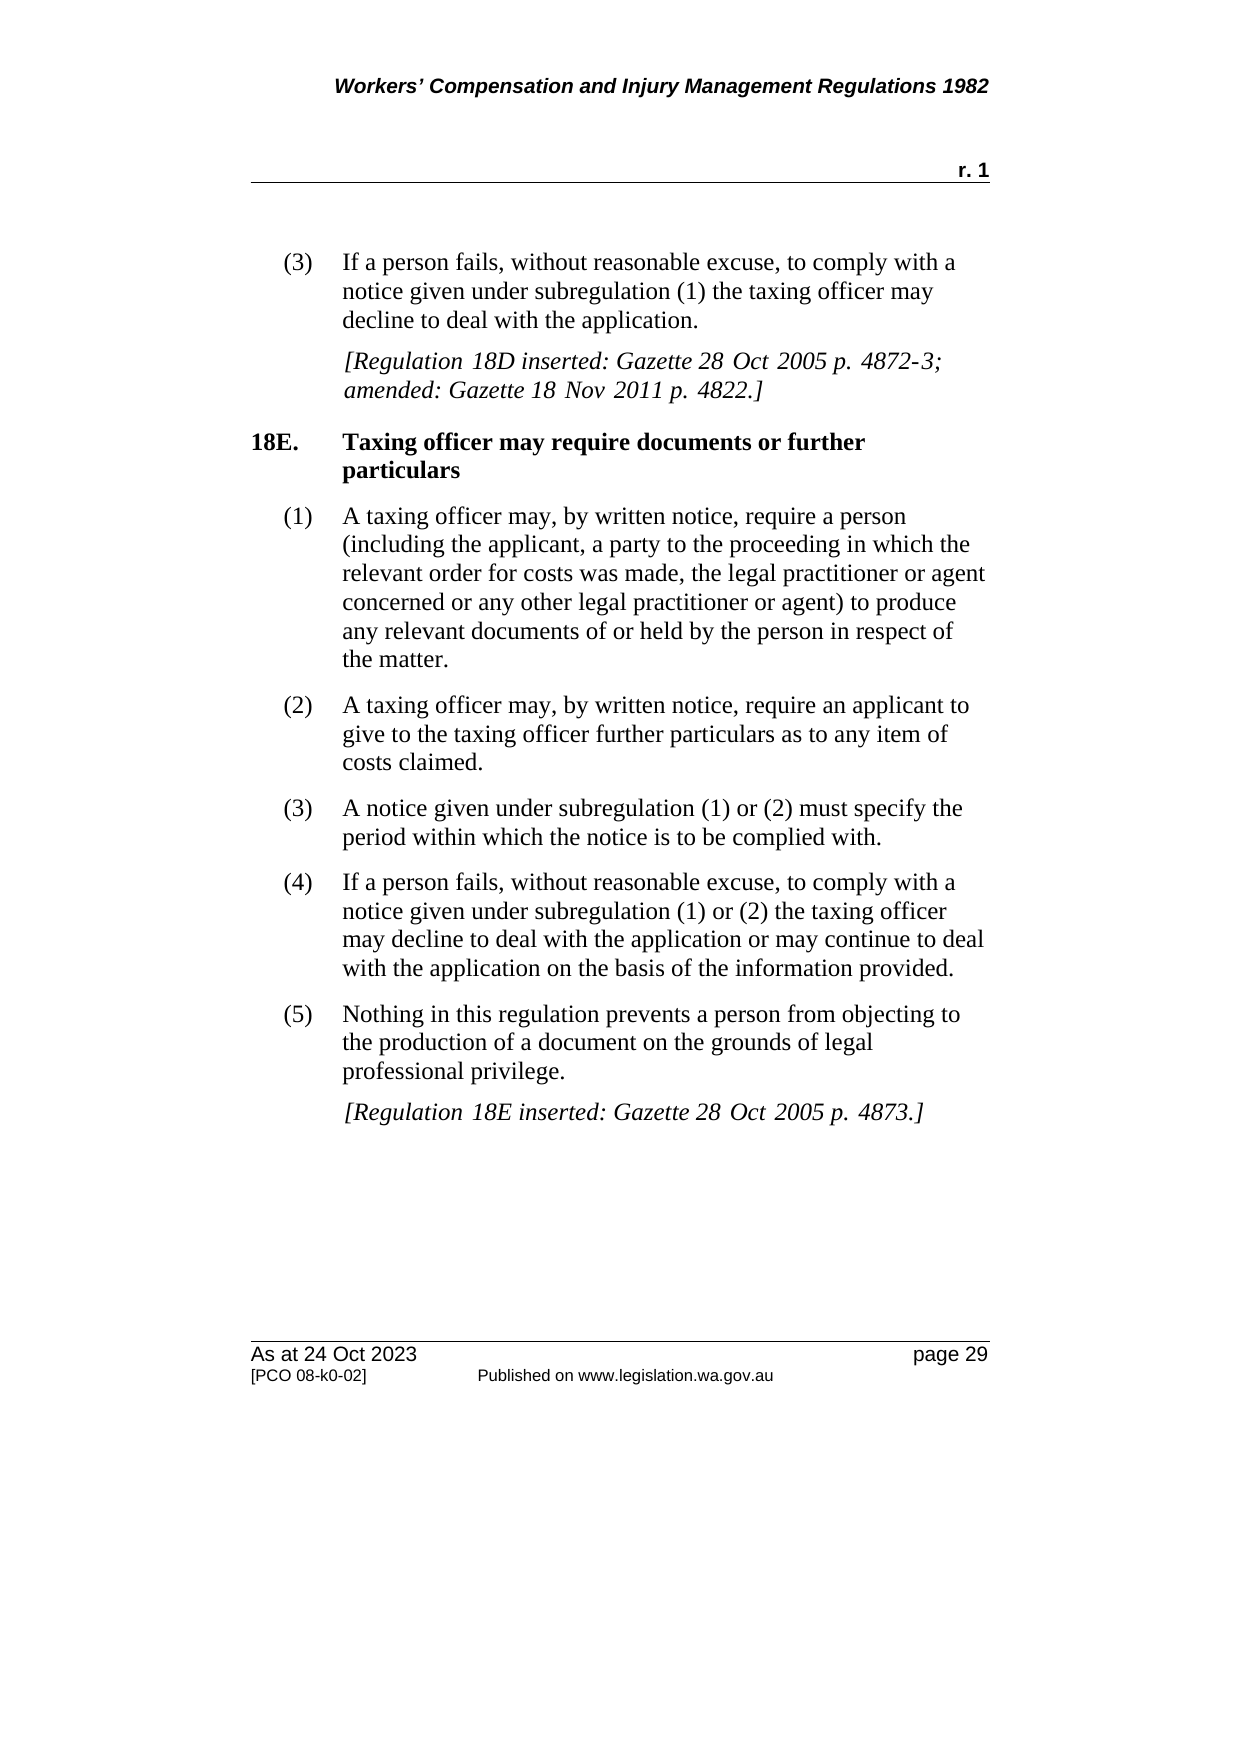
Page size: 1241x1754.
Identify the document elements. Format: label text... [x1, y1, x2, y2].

text (3) If a person fails, without reasonable excuse, to comply with a notice given under subregulation (1) the taxing officer may decline to deal with the application. [251, 247, 990, 334]
text [Regulation 18D inserted: Gazette 28 Oct 2005 p. 4872-3; amended: Gazette 18 Nov 2011 p. 4822.] [251, 346, 990, 404]
text [Regulation 18E inserted: Gazette 28 Oct 2005 p. 4873.] [251, 1097, 990, 1126]
text (3) A notice given under subregulation (1) or (2) must specify the period within which the notice is to be complied with. [251, 793, 990, 850]
text (4) If a person fails, without reasonable excuse, to comply with a notice given under subregulation (1) or (2) the taxing officer may decline to deal with the application or may continue to deal with the application on the basis of the information provided. [251, 867, 990, 982]
subtitle 18E. Taxing officer may require documents or further particulars [251, 427, 990, 484]
text (5) Nothing in this regulation prevents a person from objecting to the production of a document on the grounds of legal professional privilege. [251, 999, 990, 1085]
text (2) A taxing officer may, by written notice, require an applicant to give to the taxing officer further particulars as to any item of costs claimed. [251, 690, 990, 776]
text (1) A taxing officer may, by written notice, require a person (including the applicant, a party to the proceeding in which the relevant order for costs was made, the legal practitioner or agent concerned or any other legal practitioner or agent) to produce any relevant documents of or held by the person in respect of the matter. [251, 501, 990, 673]
